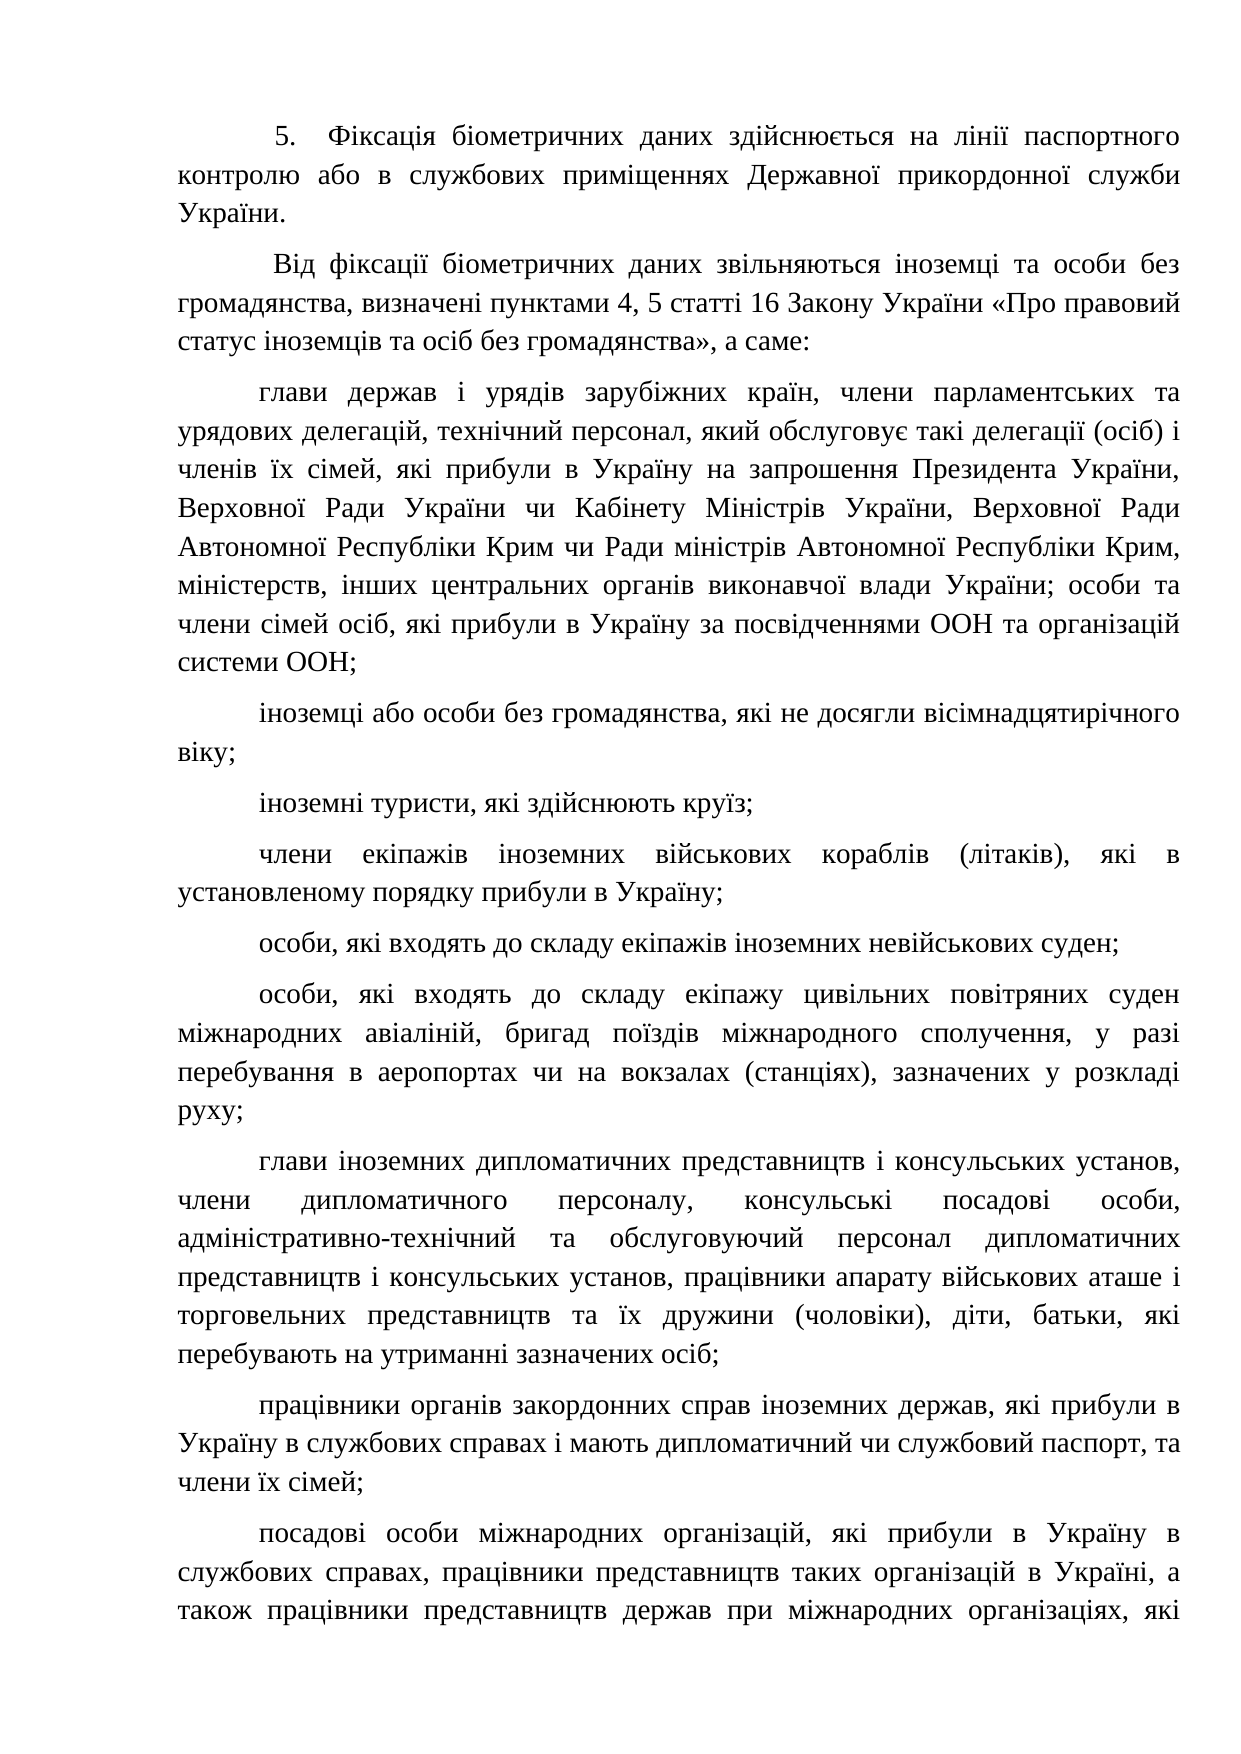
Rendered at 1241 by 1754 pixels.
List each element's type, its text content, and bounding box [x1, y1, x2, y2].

text глави іноземних дипломатичних представництв і консульських установ, члени дипломатичного персоналу, консульські посадові особи, адміністративно-технічний та обслуговуючий персонал дипломатичних представництв і консульських установ, працівники апарату військових аташе і торговельних представництв та їх дружини (чоловіки), діти, батьки, які перебувають на утриманні зазначених осіб; [177, 1143, 1181, 1369]
text особи, які входять до складу екіпажів іноземних невійськових суден; [177, 926, 1181, 959]
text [177, 1515, 1181, 1626]
text працівники органів закордонних справ іноземних держав, які прибули в Україну в службових справах і мають дипломатичний чи службовий паспорт, та члени їх сімей; [177, 1387, 1181, 1498]
text 5. Фіксація біометричних даних здійснюється на лінії паспортного контролю або в службових приміщеннях Державної прикордонної служби України. [177, 118, 1181, 229]
text члени екіпажів іноземних військових кораблів (літаків), які в установленому порядку прибули в Україну; [177, 836, 1181, 908]
text іноземці або особи без громадянства, які не досягли вісімнадцятирічного віку; [177, 695, 1181, 767]
text глави держав і урядів зарубіжних країн, члени парламентських та урядових делегацій, технічний персонал, який обслуговує такі делегації (осіб) і членів їх сімей, які прибули в Україну на запрошення Президента України, Верховної Ради України чи Кабінету Міністрів України, Верховної Ради Автономної Республіки Крим чи Ради міністрів Автономної Республіки Крим, міністерств, інших центральних органів виконавчої влади України; особи та члени сімей осіб, які прибули в Україну за посвідченнями ООН та організацій системи ООН; [177, 374, 1181, 678]
text особи, які входять до складу екіпажу цивільних повітряних суден міжнародних авіаліній, бригад поїздів міжнародного сполучення, у разі перебування в аеропортах чи на вокзалах (станціях), зазначених у розкладі руху; [177, 977, 1181, 1126]
text Від фіксації біометричних даних звільняються іноземці та особи без громадянства, визначені пунктами 4, 5 статті 16 Закону України «Про правовий статус іноземців та осіб без громадянства», а саме: [177, 246, 1181, 357]
text іноземні туристи, які здійснюють круїз; [177, 785, 1181, 818]
